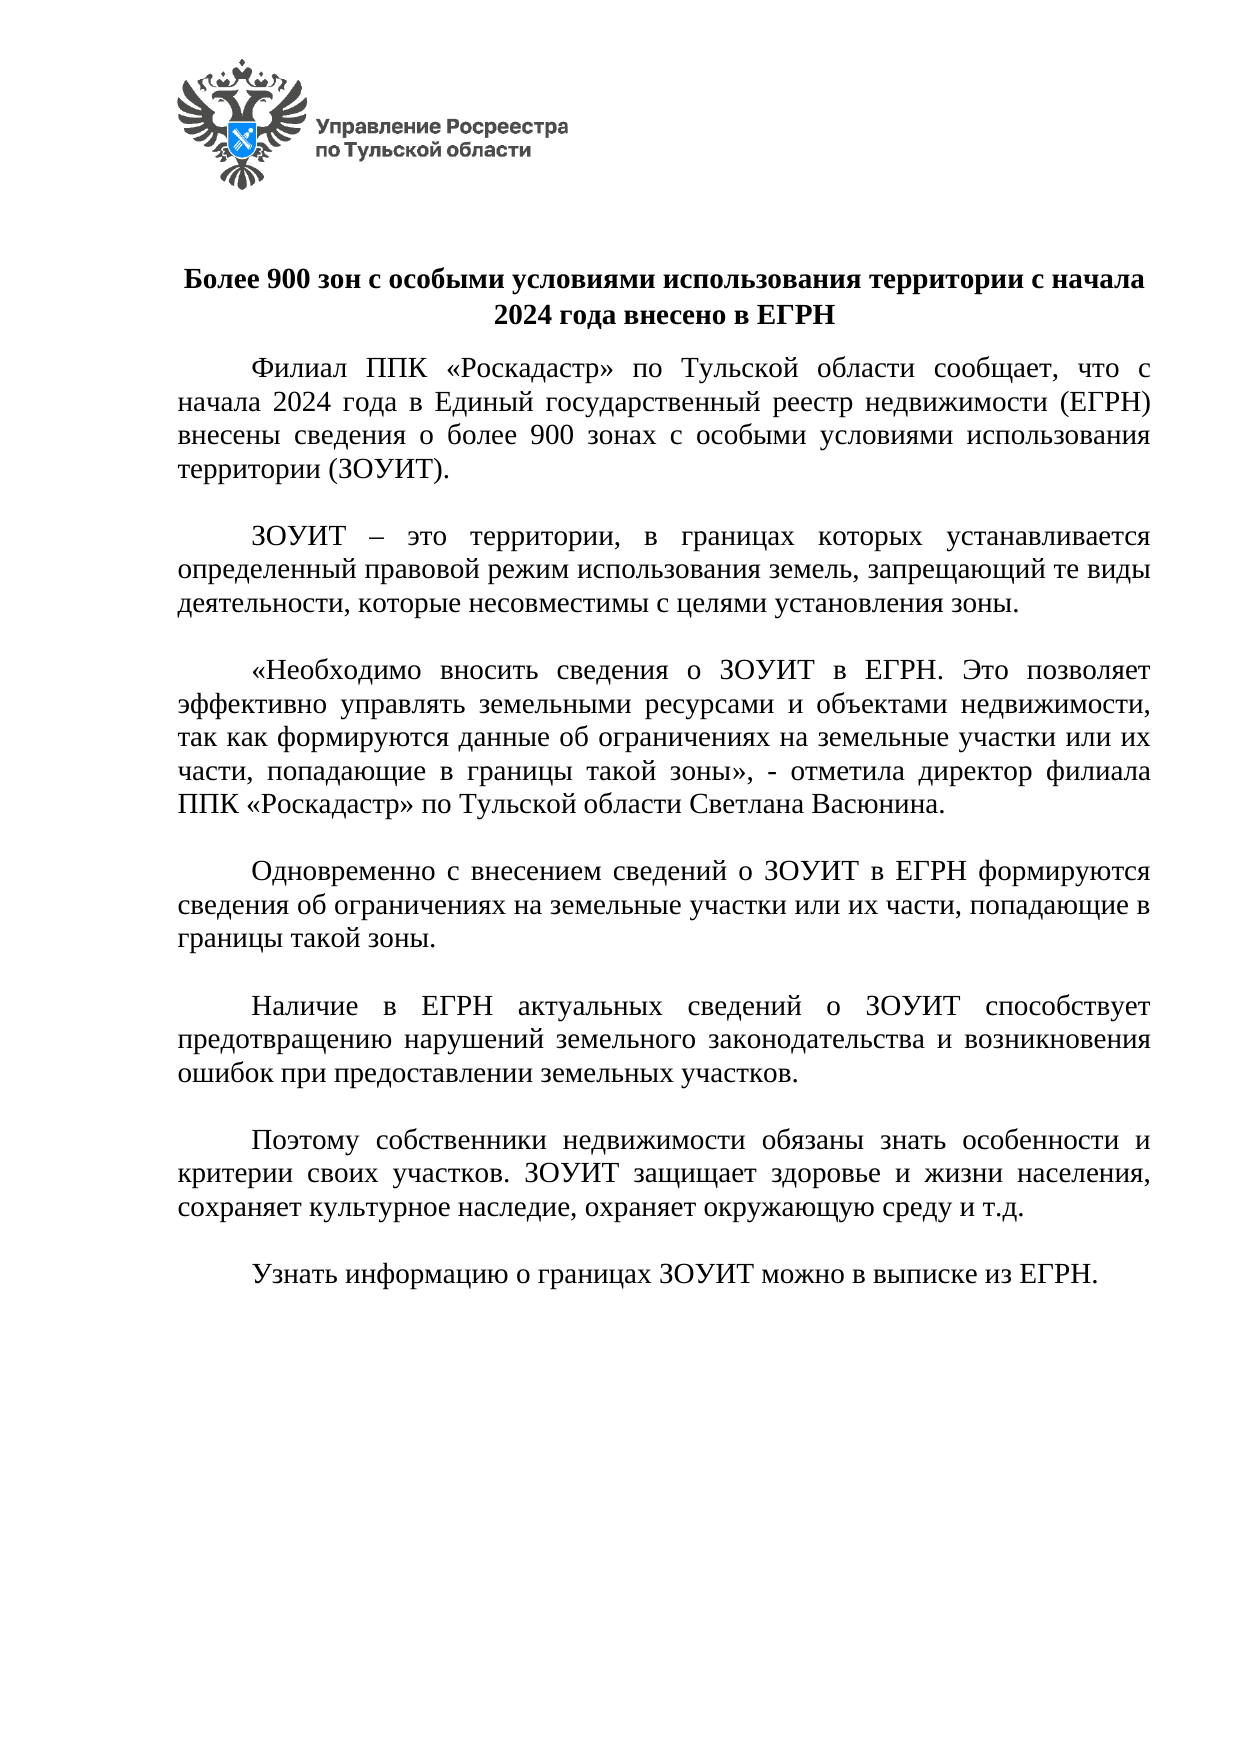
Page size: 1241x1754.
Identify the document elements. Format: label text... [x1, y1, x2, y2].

text Узнать информацию о границах ЗОУИТ можно в выписке из ЕГРН. [177, 1256, 1152, 1289]
text Филиал ППК «Роскадастр» по Тульской области сообщает, что с начала 2024 года в Единый государственный реестр недвижимости (ЕГРН) внесены сведения о более 900 зонах с особыми условиями использования территории (ЗОУИТ). [177, 350, 1152, 484]
text ЗОУИТ – это территории, в границах которых устанавливается определенный правовой режим использования земель, запрещающий те виды деятельности, которые несовместимы с целями установления зоны. [177, 518, 1152, 619]
text «Необходимо вносить сведения о ЗОУИТ в ЕГРН. Это позволяет эффективно управлять земельными ресурсами и объектами недвижимости, так как формируются данные об ограничениях на земельные участки или их части, попадающие в границы такой зоны», - отметила директор филиала ППК «Роскадастр» по Тульской области Светлана Васюнина. [177, 652, 1152, 820]
text Наличие в ЕГРН актуальных сведений о ЗОУИТ способствует предотвращению нарушений земельного законодательства и возникновения ошибок при предоставлении земельных участков. [177, 988, 1152, 1088]
picture [177, 59, 568, 190]
text Более 900 зон с особыми условиями использования территории с начала 2024 года внесено в ЕГРН [177, 261, 1152, 331]
text Одновременно с внесением сведений о ЗОУИТ в ЕГРН формируются сведения об ограничениях на земельные участки или их части, попадающие в границы такой зоны. [177, 853, 1152, 954]
text Поэтому собственники недвижимости обязаны знать особенности и критерии своих участков. ЗОУИТ защищает здоровье и жизни населения, сохраняет культурное наследие, охраняет окружающую среду и т.д. [177, 1122, 1152, 1222]
